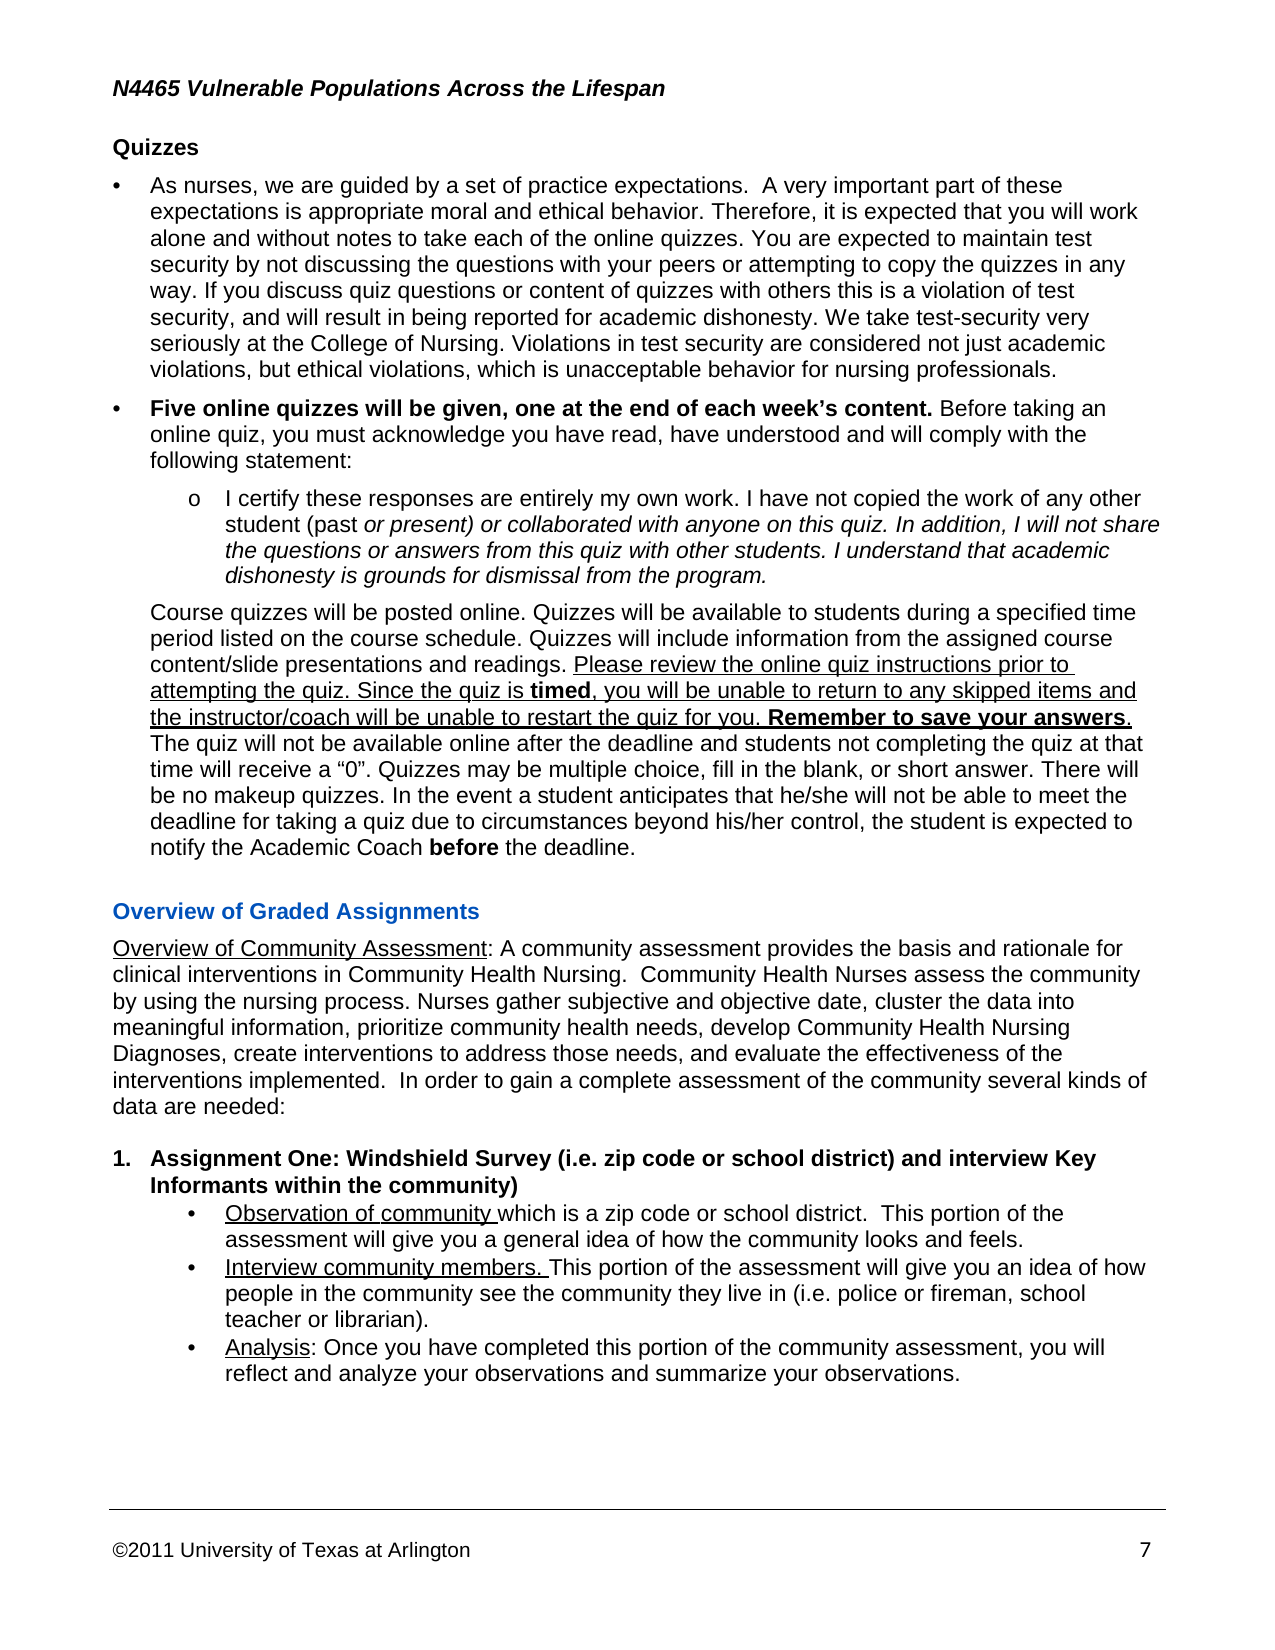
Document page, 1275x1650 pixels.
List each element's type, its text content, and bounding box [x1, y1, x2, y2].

subtitle Overview of Graded Assignments [112, 898, 1177, 924]
list As nurses, we are guided by a set of practice expectations. A very important part of these expectations is appropriate moral and ethical behavior. Therefore, it is expected that you will work alone and without notes to take each of the online quizzes. You are expected to maintain test security by not discussing the questions with your peers or attempting to copy the quizzes in any way. If you discuss quiz questions or content of quizzes with others this is a violation of test security, and will result in being reported for academic dishonesty. We take test-security very seriously at the College of Nursing. Violations in test security are considered not just academic violations, but ethical violations, which is unacceptable behavior for nursing professionals. [112, 172, 1138, 383]
text Overview of Community Assessment: A community assessment provides the basis and rationale for clinical interventions in Community Health Nursing. Community Health Nurses assess the community by using the nursing process. Nurses gather subjective and objective date, cluster the data into meaningful information, prioritize community health needs, develop Community Health Nursing Diagnoses, create interventions to address those needs, and evaluate the effectiveness of the interventions implemented. In order to gain a complete assessment of the community several kinds of data are needed: [112, 935, 1157, 1119]
subtitle Quizzes [112, 133, 1177, 160]
text o I certify these responses are entirely my own work. I have not copied the work of any other student (past or present) or collaborated with anyone on this quiz. In addition, I will not share the questions or answers from this quiz with other students. I understand that academic dishonesty is grounds for dismissal from the program. [187, 484, 1162, 589]
subtitle Assignment One: Windshield Survey (i.e. zip code or school district) and interview Key Informants within the community) [112, 1145, 1097, 1198]
list Interview community members. This portion of the assessment will give you an idea of how people in the community see the community they live in (i.e. police or fireman, school teacher or librarian). [187, 1253, 1146, 1333]
list Observation of community which is a zip code or school district. This portion of the assessment will give you a general idea of how the community looks and feels. [187, 1199, 1065, 1252]
text Course quizzes will be posted online. Quizzes will be available to students during a specified time period listed on the course schedule. Quizzes will include information from the assigned course content/slide presentations and readings. Please review the online quiz instructions prior to attempting the quiz. Since the quiz is timed, you will be unable to return to any skipped items and the instructor/coach will be unable to restart the quiz for you. Remember to save your answers. The quiz will not be available online after the deadline and students not completing the quiz at that time will receive a “0”. Quizzes may be multiple choice, fill in the blank, or short answer. There will be no makeup quizzes. In the event a student anticipates that he/she will not be able to meet the deadline for taking a quiz due to circumstances beyond his/her control, the student is expected to notify the Academic Coach before the deadline. [150, 599, 1156, 861]
list Analysis: Once you have completed this portion of the community assessment, you will reflect and analyze your observations and summarize your observations. [187, 1335, 1105, 1387]
list Five online quizzes will be given, one at the end of each week’s content. Before taking an online quiz, you must acknowledge you have read, have understood and will comply with the following statement: [112, 394, 1107, 473]
